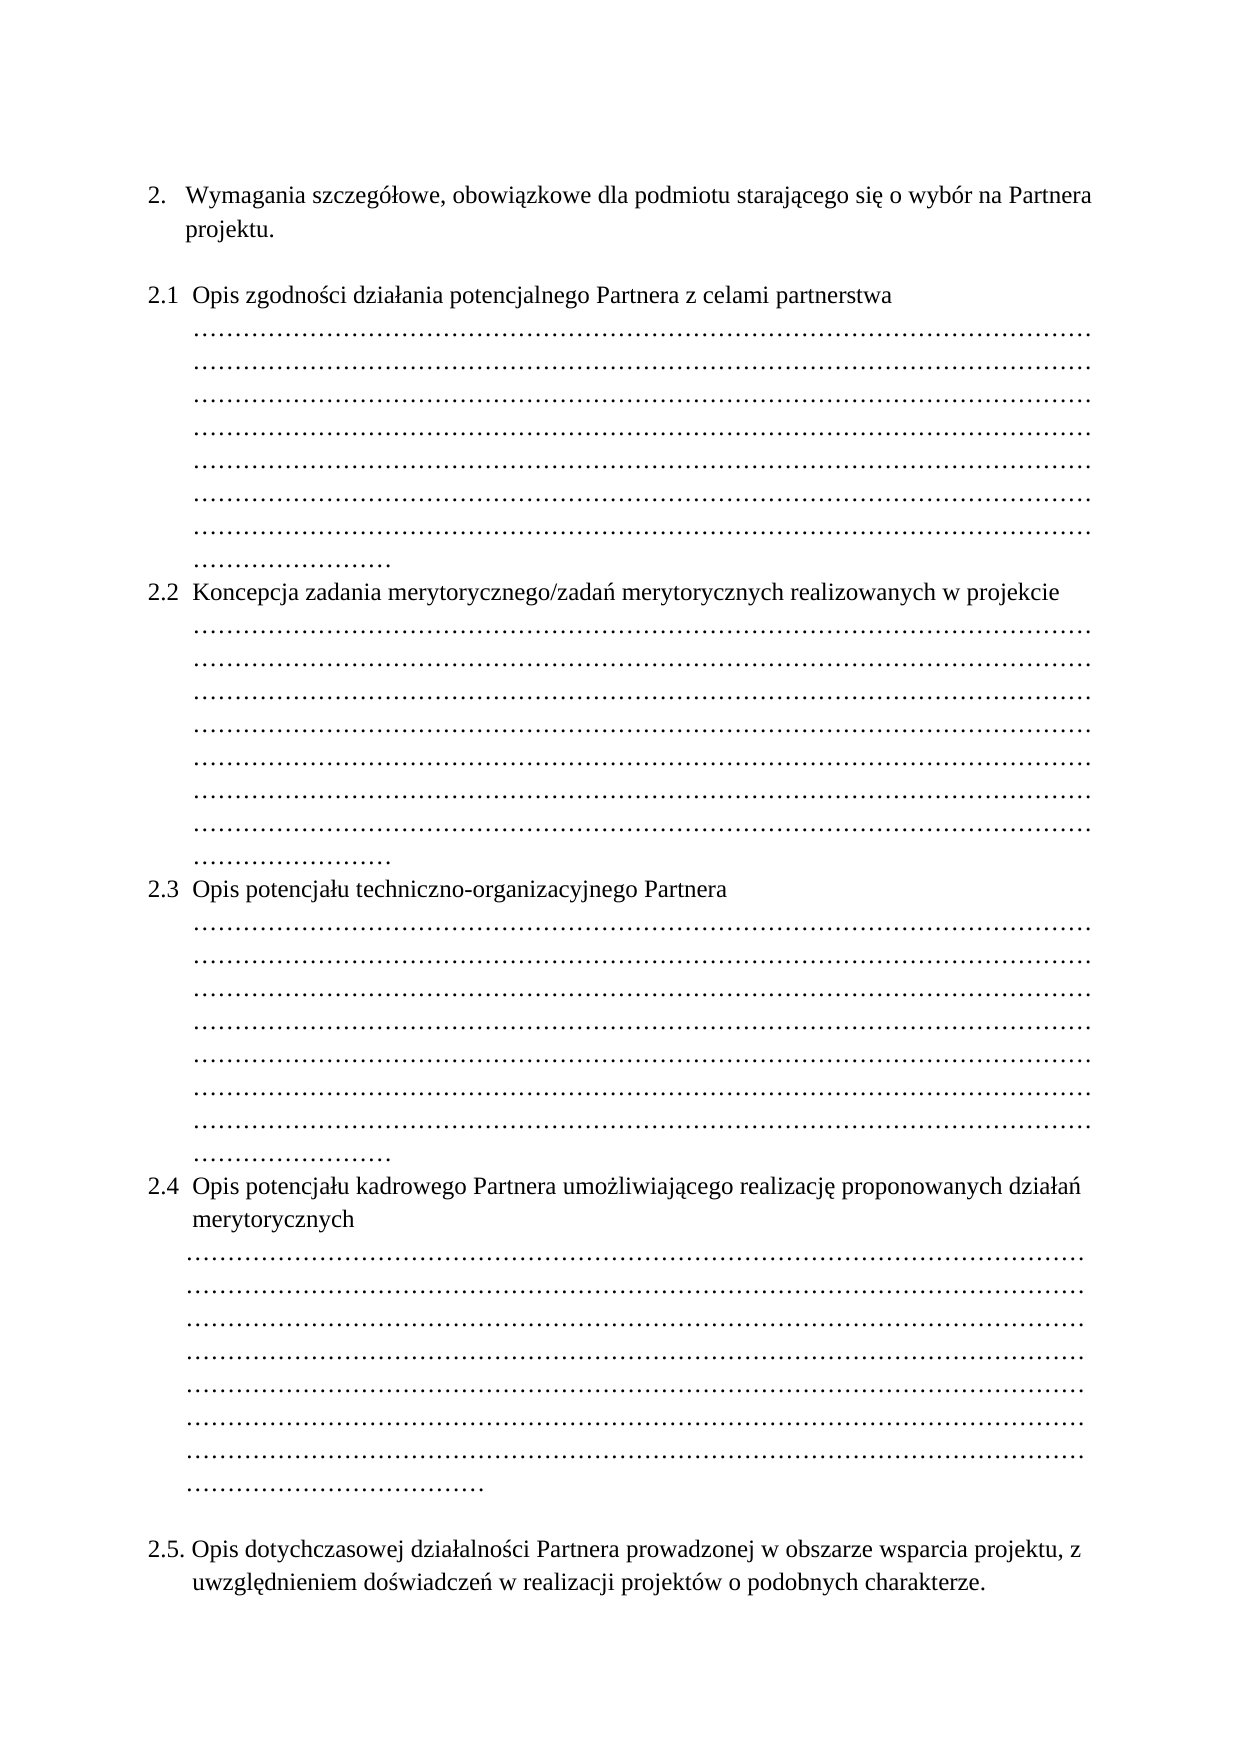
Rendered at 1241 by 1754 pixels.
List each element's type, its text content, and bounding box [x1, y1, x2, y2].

list ……………………………………………………………………………………………………………………………………………………………………………………………………………………………………………………………………………………………………………………………………………………………………………………………………………………………………………………………………………………………………………………………………………………………………………………………………………………………………………………………………………………………………………………………… [185, 1237, 1093, 1497]
list Opis zgodności działania potencjalnego Partnera z celami partnerstwa …………………………………………………………………………………………………………………………………………………………………………………………………………………………………………………………………………………………………………………………………………………………………………………………………………………………………………………………………………………………………………………………………………………………………………………………………………………………………………………………………………………………………………………… [148, 280, 1093, 573]
list …………………………………………………………………………………………………………………………………………………………………………………………………………………………………………………………………………………………………………………………………………………………………………………………………………………………………………………………………………………………………………………………………………………………………………………………………………………………………………………………………………………………………………………… [192, 907, 1093, 1167]
list Koncepcja zadania merytorycznego/zadań merytorycznych realizowanych w projekcie [148, 577, 1093, 606]
list Opis potencjału techniczno-organizacyjnego Partnera [148, 874, 1093, 903]
list Opis potencjału kadrowego Partnera umożliwiającego realizację proponowanych działań merytorycznych [148, 1171, 1093, 1233]
list …………………………………………………………………………………………………………………………………………………………………………………………………………………………………………………………………………………………………………………………………………………………………………………………………………………………………………………………………………………………………………………………………………………………………………………………………………………………………………………………………………………………………………………… [192, 610, 1093, 870]
text 2.5. Opis dotychczasowej działalności Partnera prowadzonej w obszarze wsparcia projektu, z uwzględnieniem doświadczeń w realizacji projektów o podobnych charakterze. [148, 1534, 1093, 1596]
list Wymagania szczegółowe, obowiązkowe dla podmiotu starającego się o wybór na Partnera projektu. [148, 181, 1093, 242]
